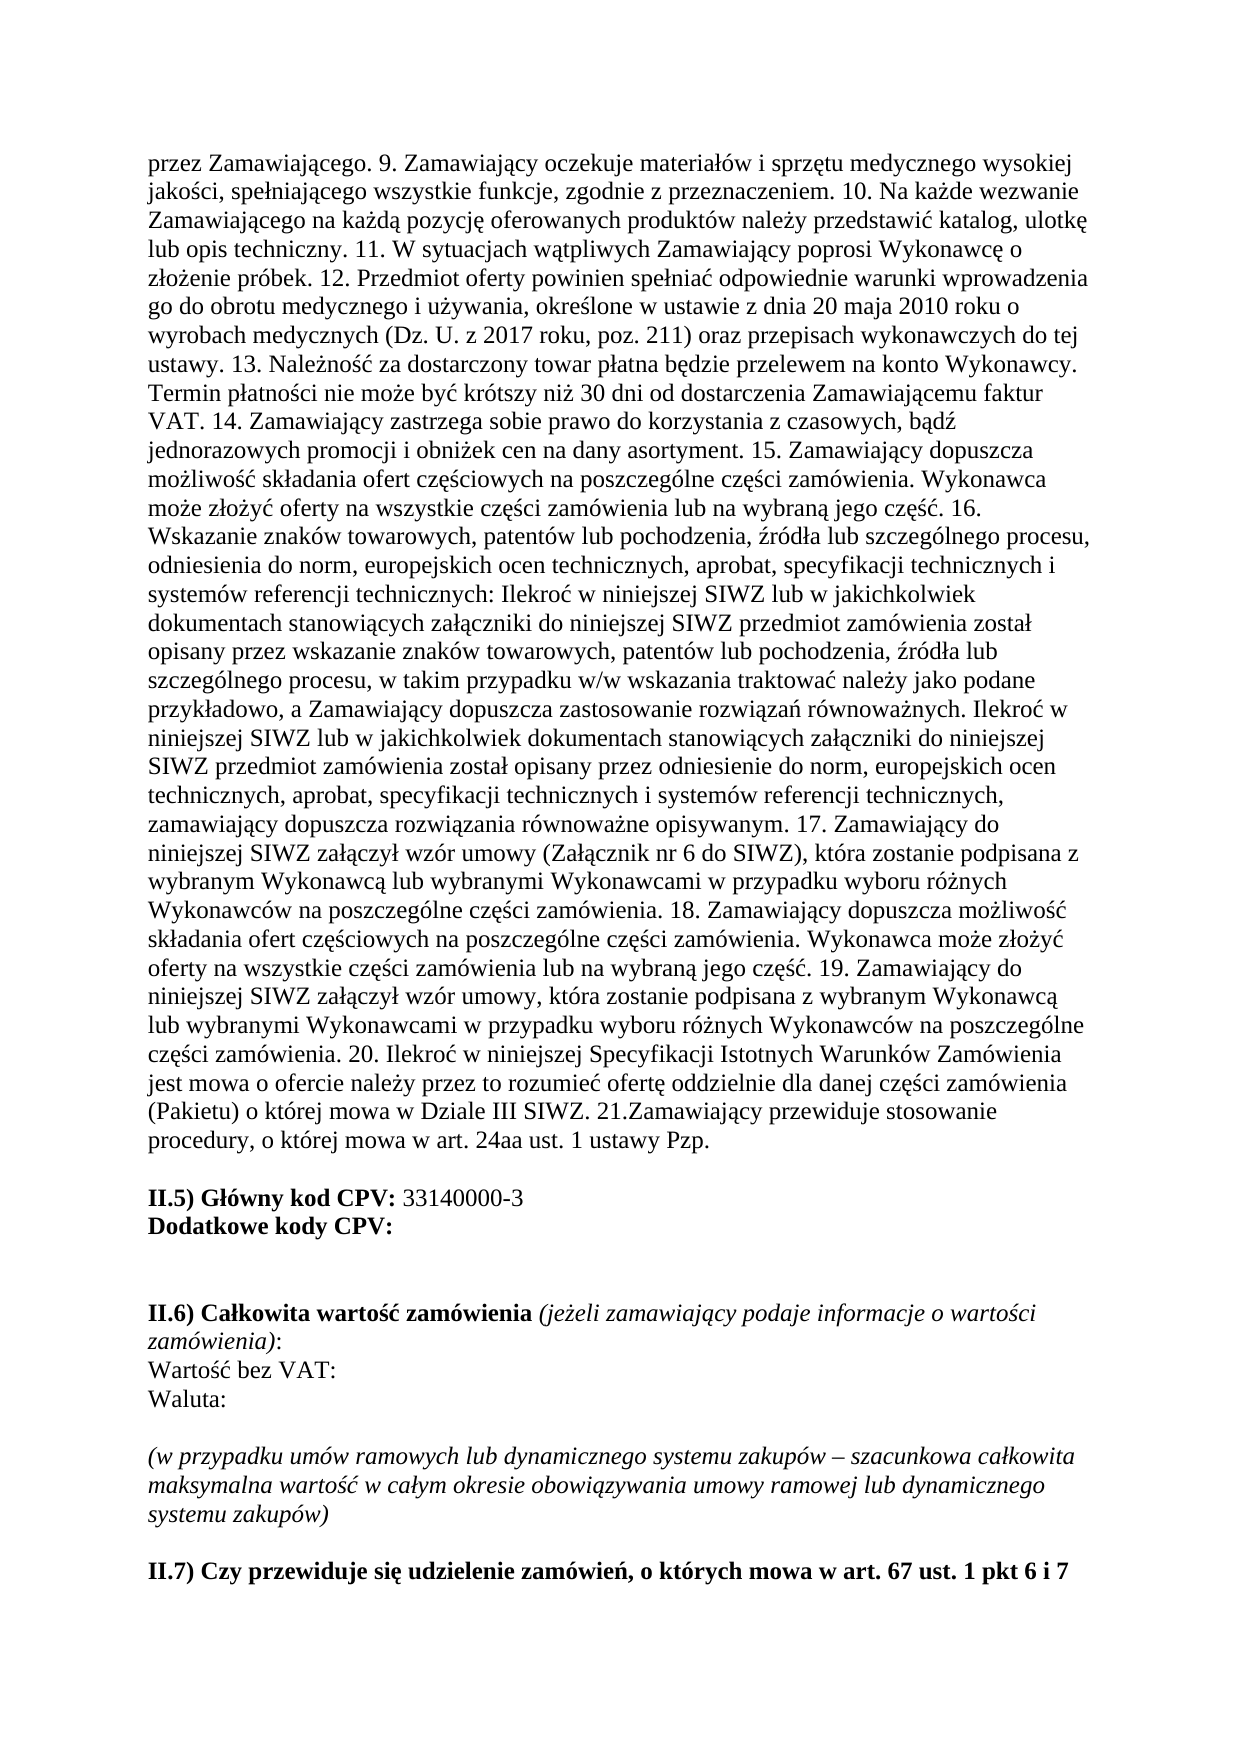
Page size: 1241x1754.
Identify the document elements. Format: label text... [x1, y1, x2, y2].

text (w przypadku umów ramowych lub dynamicznego systemu zakupów – szacunkowa całkowita maksymalna wartość w całym okresie obowiązywania umowy ramowej lub dynamicznego systemu zakupów) [148, 1413, 1093, 1528]
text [148, 1528, 1093, 1585]
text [148, 148, 1093, 1413]
